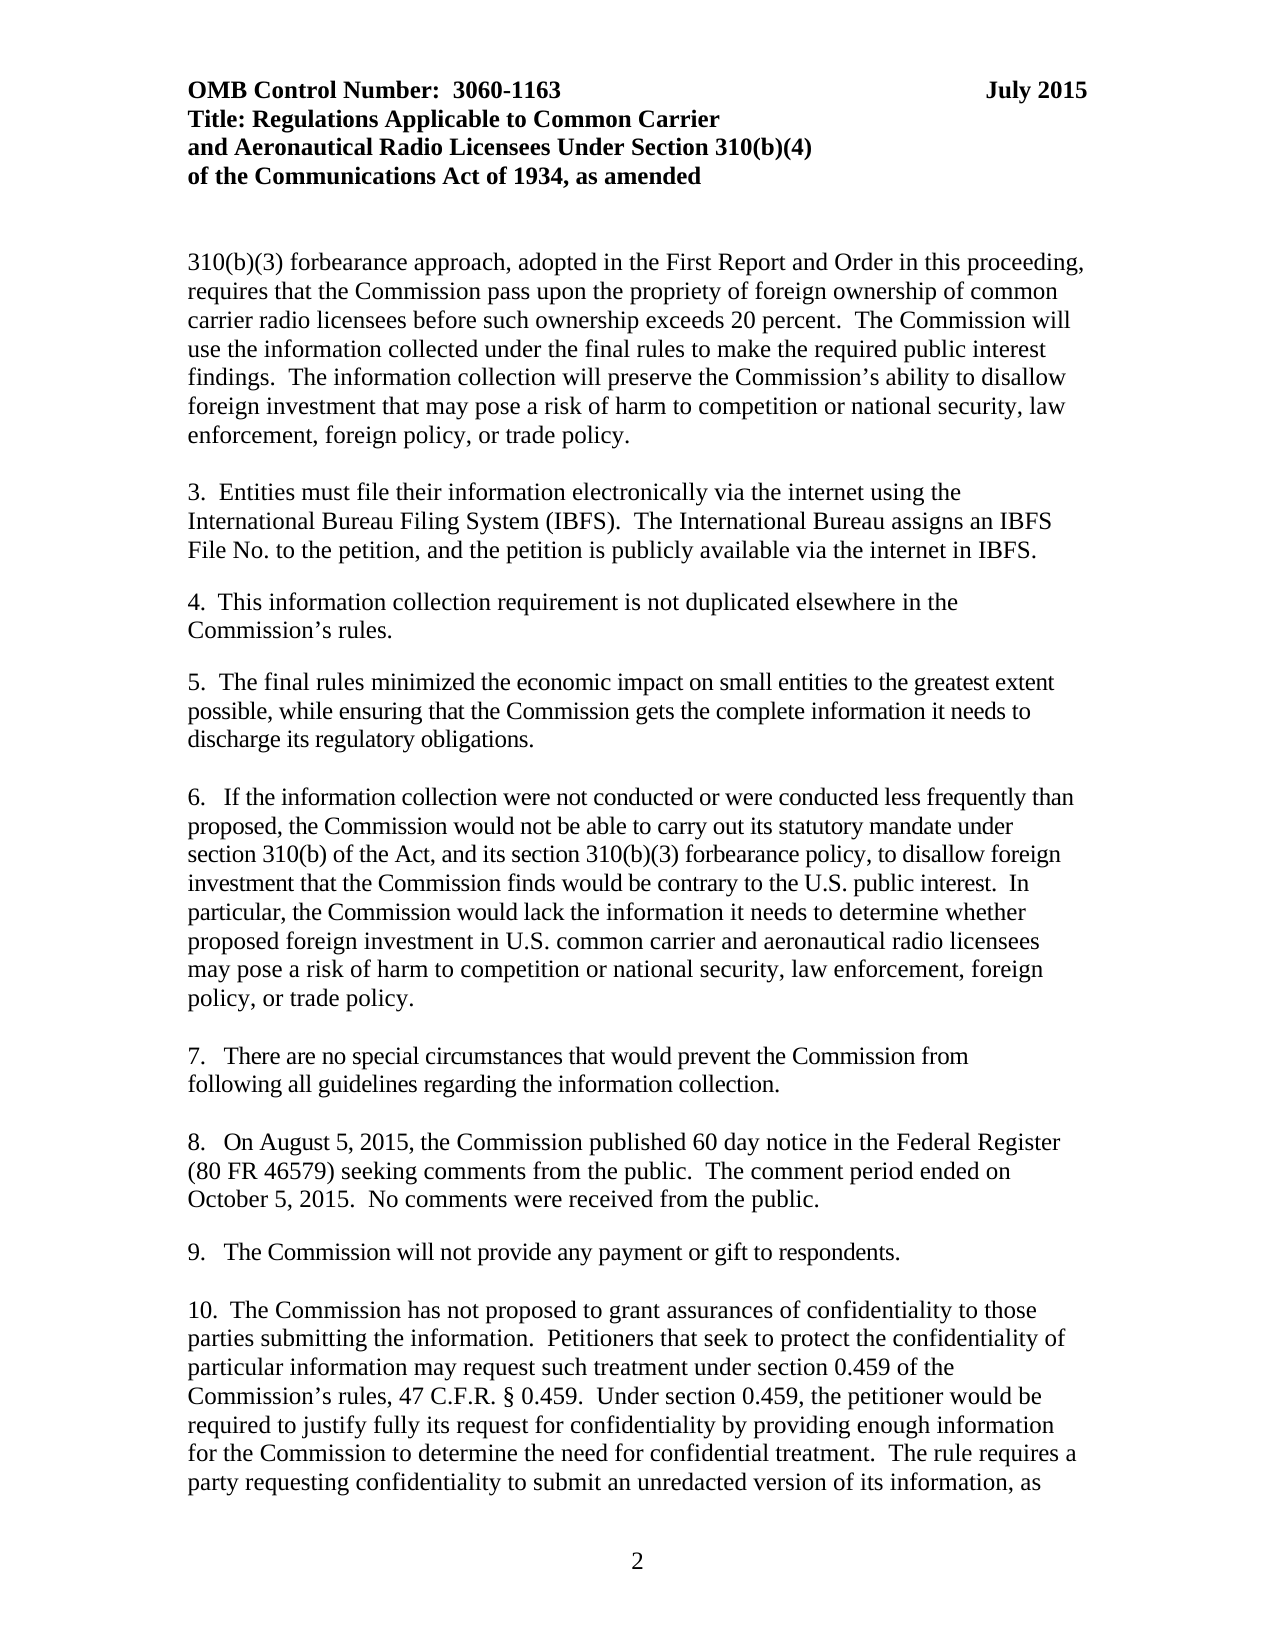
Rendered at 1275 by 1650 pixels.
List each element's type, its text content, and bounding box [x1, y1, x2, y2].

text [187, 1295, 1087, 1496]
list 4. This information collection requirement is not duplicated elsewhere in the Commission’s rules. [187, 587, 1087, 644]
text 5. The final rules minimized the economic impact on small entities to the greatest extent possible, while ensuring that the Commission gets the complete information it needs to discharge its regulatory obligations. [187, 667, 1087, 753]
text 8. On August 5, 2015, the Commission published 60 day notice in the Federal Register (80 FR 46579) seeking comments from the public. The comment period ended on October 5, 2015. No comments were received from the public. [187, 1127, 1087, 1213]
text 7. There are no special circumstances that would prevent the Commission from following all guidelines regarding the information collection. [187, 1041, 1031, 1098]
text 9. The Commission will not provide any payment or gift to respondents. [187, 1237, 1087, 1266]
text 6. If the information collection were not conducted or were conducted less frequently than proposed, the Commission would not be able to carry out its statutory mandate under section 310(b) of the Act, and its section 310(b)(3) forbearance policy, to disallow foreign investment that the Commission finds would be contrary to the U.S. public interest. In particular, the Commission would lack the information it needs to determine whether proposed foreign investment in U.S. common carrier and aeronautical radio licensees may pose a risk of harm to competition or national security, law enforcement, foreign policy, or trade policy. [187, 782, 1087, 1012]
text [187, 247, 1087, 449]
list 3. Entities must file their information electronically via the internet using the International Bureau Filing System (IBFS). The International Bureau assigns an IBFS File No. to the petition, and the petition is publicly available via the internet in IBFS. [187, 477, 1087, 564]
